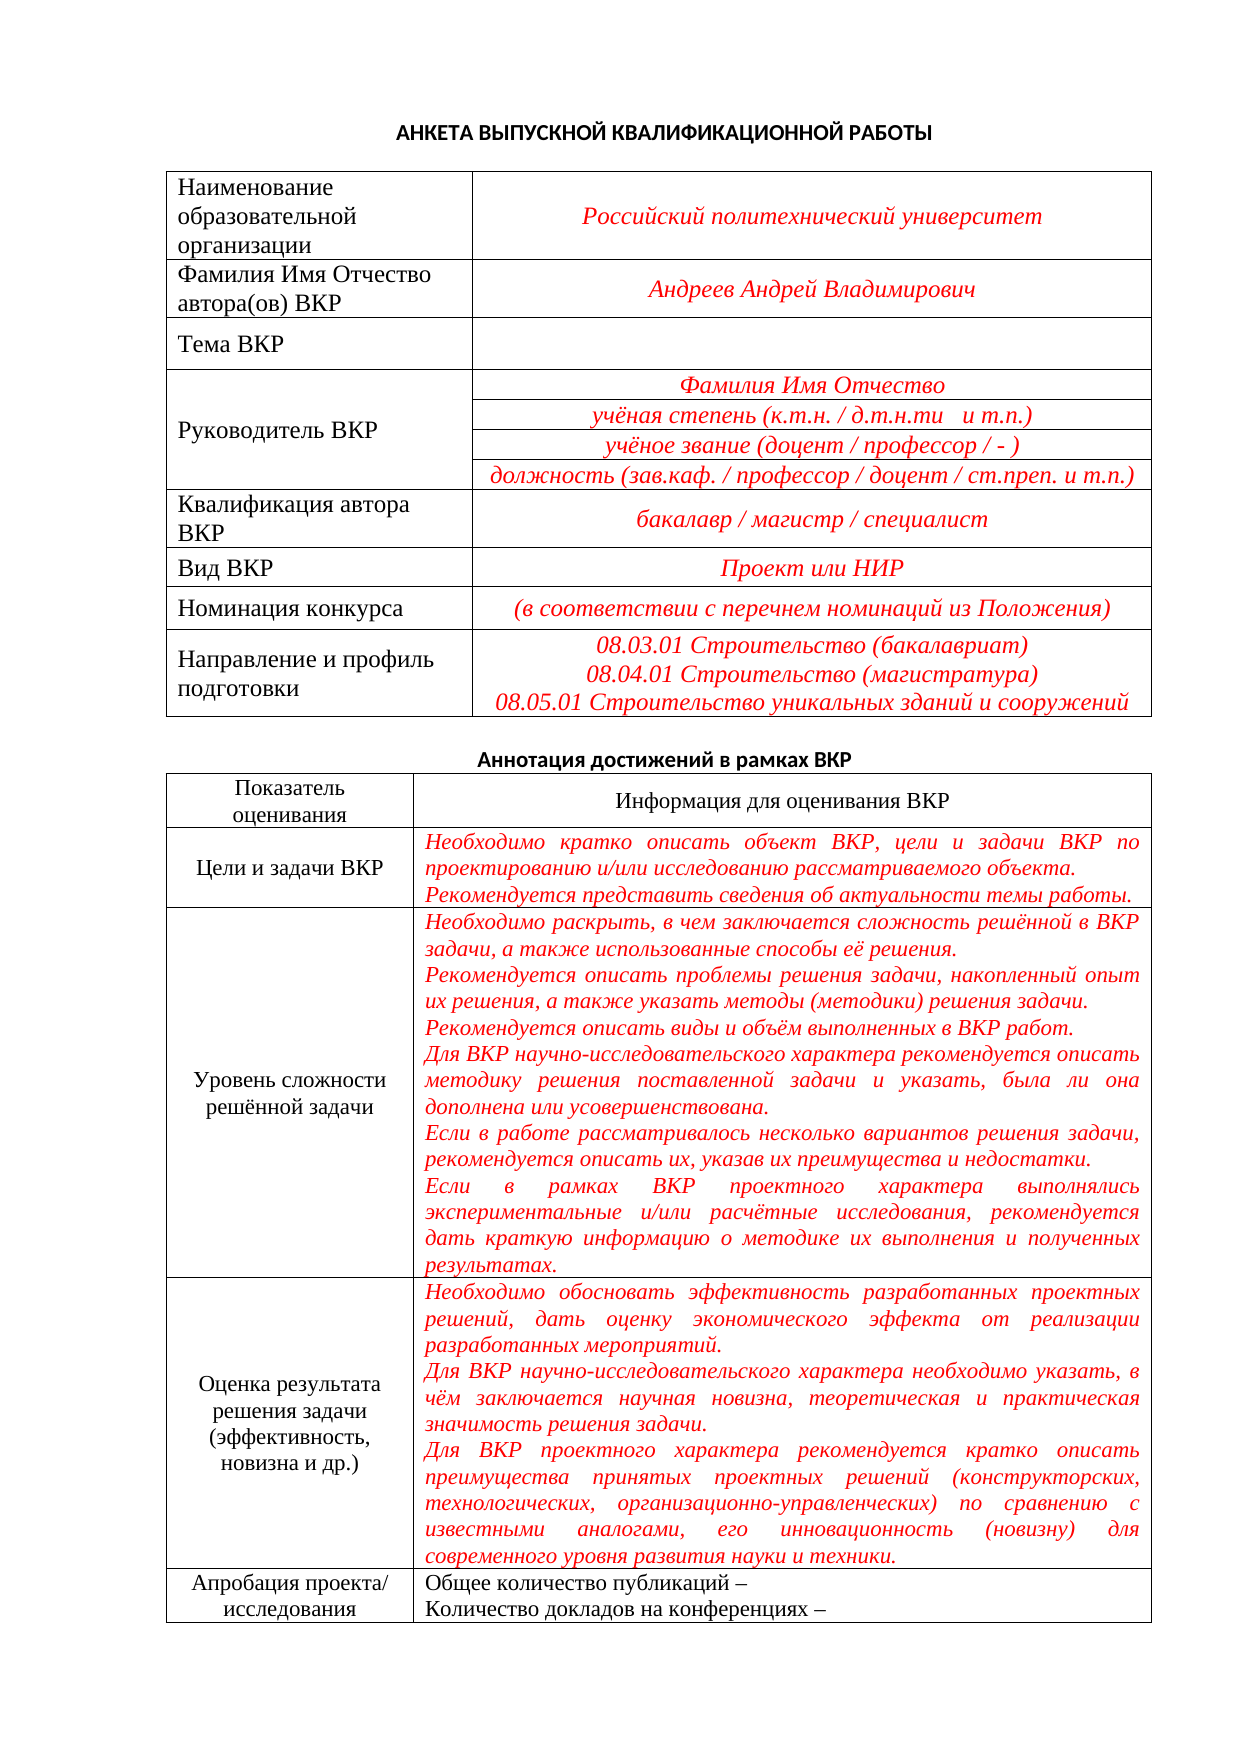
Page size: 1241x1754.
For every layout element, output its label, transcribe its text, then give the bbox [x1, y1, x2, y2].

table_header Наименование образовательной организации [167, 172, 472, 258]
table_cell Номинация конкурса [167, 587, 472, 629]
table_cell Фамилия Имя Отчество [473, 370, 1151, 399]
table_cell Необходимо кратко описать объект ВКР, цели и задачи ВКР по проектированию и/или исследованию рассматриваемого объекта. Рекомендуется представить сведения об актуальности темы работы. [414, 828, 1151, 907]
table_cell Квалификация автора ВКР [167, 490, 472, 547]
table_cell Вид ВКР [167, 548, 472, 586]
table_cell учёное звание (доцент / профессор / - ) [473, 430, 1151, 459]
table_cell (в соответствии с перечнем номинаций из Положения) [473, 587, 1151, 629]
table_header Информация для оценивания ВКР [414, 774, 1151, 827]
table_cell [473, 318, 1151, 369]
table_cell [414, 1569, 1151, 1622]
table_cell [167, 1569, 413, 1622]
text АНКЕТА ВЫПУСКНОЙ КВАЛИФИКАЦИОННОЙ РАБОТЫ [177, 118, 1152, 146]
table_cell бакалавр / магистр / специалист [473, 490, 1151, 547]
table_cell учёная степень (к.т.н. / д.т.н.ти и т.п.) [473, 400, 1151, 429]
table_cell Андреев Андрей Владимирович [473, 260, 1151, 317]
text Аннотация достижений в рамках ВКР [177, 745, 1152, 773]
table_cell Необходимо раскрыть, в чем заключается сложность решённой в ВКР задачи, а также использованные способы её решения. Рекомендуется описать проблемы решения задачи, накопленный опыт их решения, а также указать методы (методики) решения задачи. Рекомендуется описать виды и объём выполненных в ВКР работ. Для ВКР научно-исследовательского характера рекомендуется описать методику решения поставленной задачи и указать, была ли она дополнена или усовершенствована. Если в работе рассматривалось несколько вариантов решения задачи, рекомендуется описать их, указав их преимущества и недостатки. Если в рамках ВКР проектного характера выполнялись экспериментальные и/или расчётные исследования, рекомендуется дать краткую информацию о методике их выполнения и полученных результатах. [414, 908, 1151, 1277]
table_cell должность (зав.каф. / профессор / доцент / ст.преп. и т.п.) [473, 460, 1151, 488]
table_header Российский политехнический университет [473, 172, 1151, 258]
table_cell Оценка результата решения задачи (эффективность, новизна и др.) [167, 1278, 413, 1568]
table_cell Необходимо обосновать эффективность разработанных проектных решений, дать оценку экономического эффекта от реализации разработанных мероприятий. Для ВКР научно-исследовательского характера необходимо указать, в чём заключается научная новизна, теоретическая и практическая значимость решения задачи. Для ВКР проектного характера рекомендуется кратко описать преимущества принятых проектных решений (конструкторских, технологических, организационно-управленческих) по сравнению с известными аналогами, его инновационность (новизну) для современного уровня развития науки и техники. [414, 1278, 1151, 1568]
table_cell Тема ВКР [167, 318, 472, 369]
table_header Показатель оценивания [167, 774, 413, 827]
table_cell Уровень сложности решённой задачи [167, 908, 413, 1277]
table_cell 08.03.01 Строительство (бакалавриат) 08.04.01 Строительство (магистратура) 08.05.01 Строительство уникальных зданий и сооружений [473, 630, 1151, 716]
table_cell Проект или НИР [473, 548, 1151, 586]
table_cell Направление и профиль подготовки [167, 630, 472, 716]
table_cell Цели и задачи ВКР [167, 828, 413, 907]
table_cell Руководитель ВКР [167, 370, 472, 488]
table_cell Фамилия Имя Отчество автора(ов) ВКР [167, 260, 472, 317]
